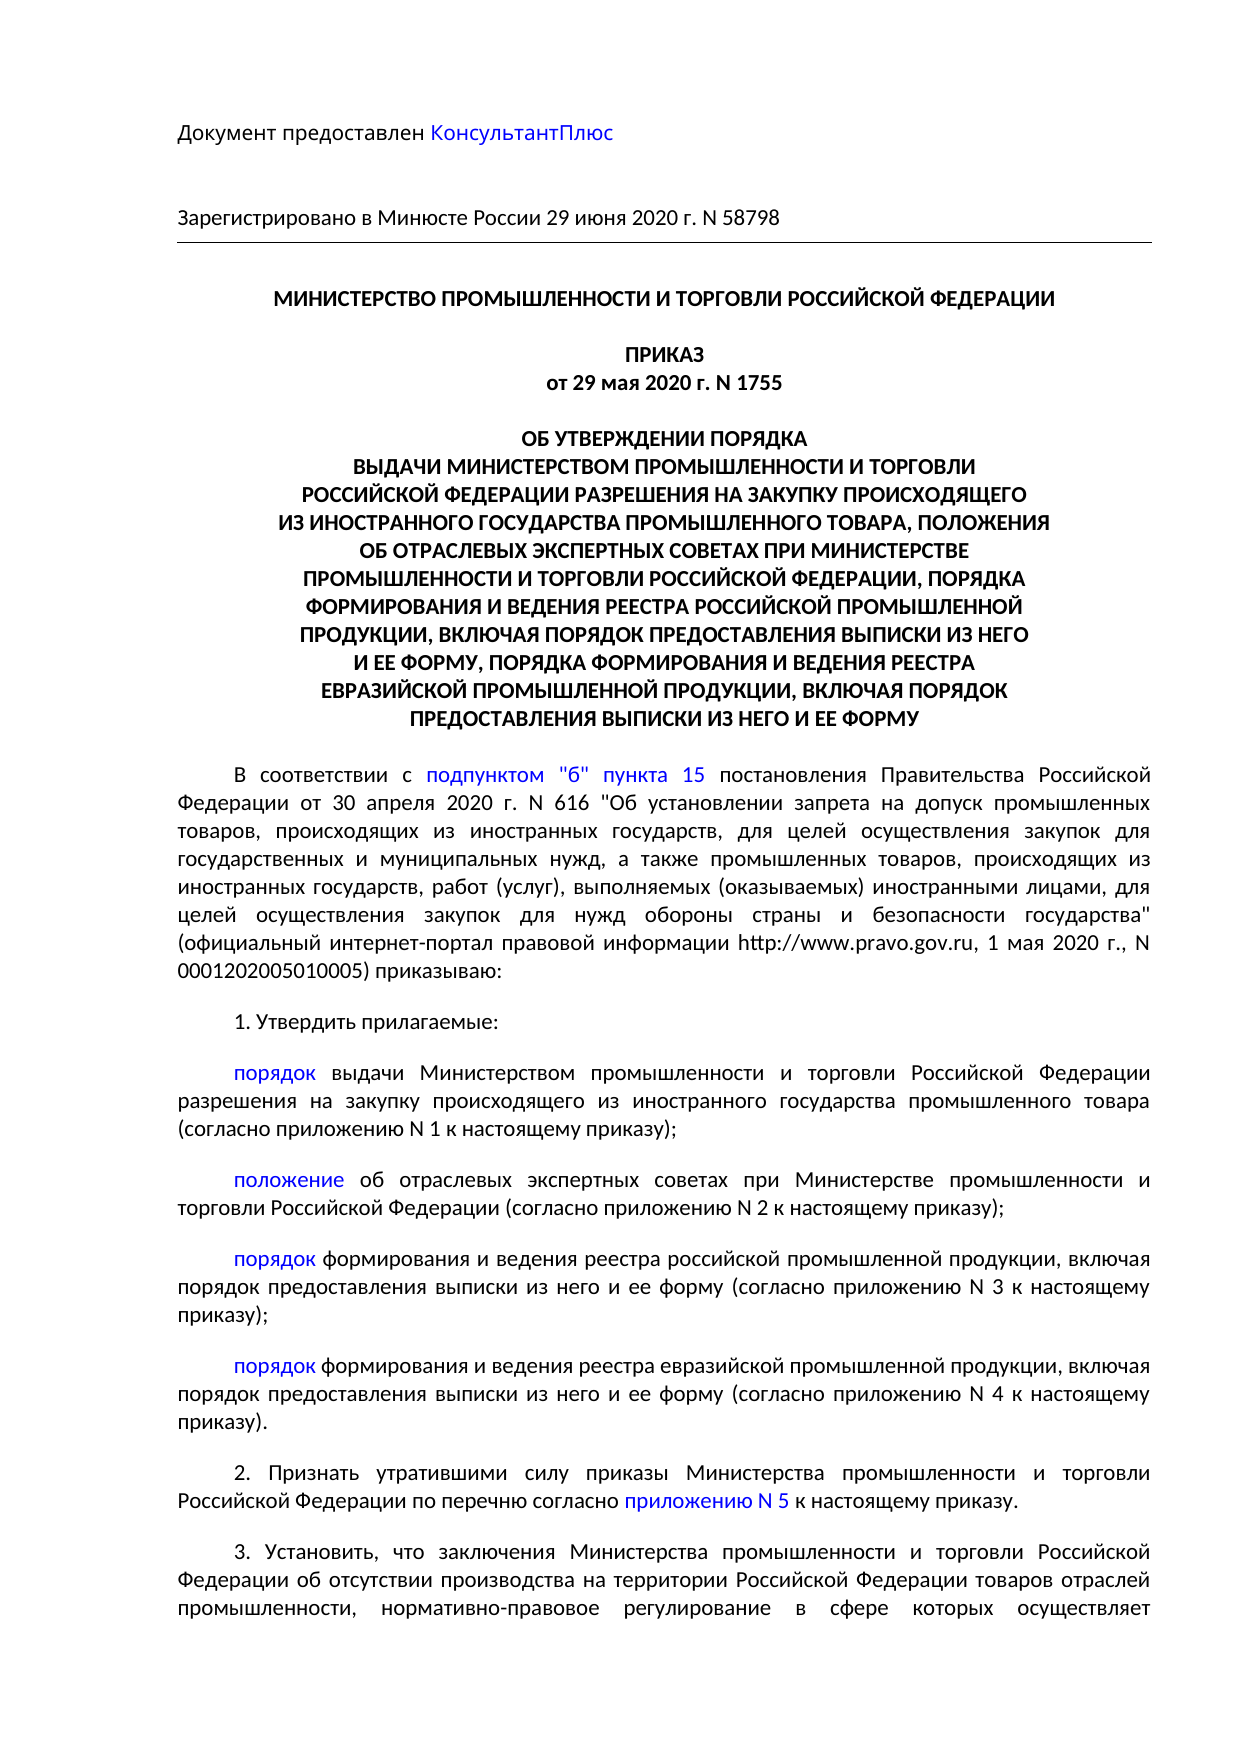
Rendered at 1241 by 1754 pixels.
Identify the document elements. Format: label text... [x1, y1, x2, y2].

title РОССИЙСКОЙ ФЕДЕРАЦИИ РАЗРЕШЕНИЯ НА ЗАКУПКУ ПРОИСХОДЯЩЕГО [177, 480, 1152, 508]
title ПРОМЫШЛЕННОСТИ И ТОРГОВЛИ РОССИЙСКОЙ ФЕДЕРАЦИИ, ПОРЯДКА [177, 564, 1152, 592]
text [177, 1537, 1152, 1621]
title ОБ ОТРАСЛЕВЫХ ЭКСПЕРТНЫХ СОВЕТАХ ПРИ МИНИСТЕРСТВЕ [177, 536, 1152, 564]
text положение об отраслевых экспертных советах при Министерстве промышленности и торговли Российской Федерации (согласно приложению N 2 к настоящему приказу); [177, 1165, 1152, 1221]
text 2. Признать утратившими силу приказы Министерства промышленности и торговли Российской Федерации по перечню согласно приложению N 5 к настоящему приказу. [177, 1458, 1152, 1514]
text 1. Утвердить прилагаемые: [177, 1007, 1152, 1035]
title Документ предоставлен КонсультантПлюс [177, 118, 1152, 175]
title ОБ УТВЕРЖДЕНИИ ПОРЯДКА [177, 424, 1152, 452]
title ИЗ ИНОСТРАННОГО ГОСУДАРСТВА ПРОМЫШЛЕННОГО ТОВАРА, ПОЛОЖЕНИЯ [177, 508, 1152, 536]
title ПРИКАЗ [177, 340, 1152, 368]
text Зарегистрировано в Минюсте России 29 июня 2020 г. N 58798 [177, 203, 1152, 231]
text В соответствии с подпунктом "б" пункта 15 постановления Правительства Российской Федерации от 30 апреля 2020 г. N 616 "Об установлении запрета на допуск промышленных товаров, происходящих из иностранных государств, для целей осуществления закупок для государственных и муниципальных нужд, а также промышленных товаров, происходящих из иностранных государств, работ (услуг), выполняемых (оказываемых) иностранными лицами, для целей осуществления закупок для нужд обороны страны и безопасности государства" (официальный интернет-портал правовой информации http://www.pravo.gov.ru, 1 мая 2020 г., N 0001202005010005) приказываю: [177, 760, 1152, 984]
title ПРОДУКЦИИ, ВКЛЮЧАЯ ПОРЯДОК ПРЕДОСТАВЛЕНИЯ ВЫПИСКИ ИЗ НЕГО [177, 620, 1152, 648]
title от 29 мая 2020 г. N 1755 [177, 368, 1152, 396]
text порядок выдачи Министерством промышленности и торговли Российской Федерации разрешения на закупку происходящего из иностранного государства промышленного товара (согласно приложению N 1 к настоящему приказу); [177, 1058, 1152, 1142]
text порядок формирования и ведения реестра российской промышленной продукции, включая порядок предоставления выписки из него и ее форму (согласно приложению N 3 к настоящему приказу); [177, 1244, 1152, 1328]
text порядок формирования и ведения реестра евразийской промышленной продукции, включая порядок предоставления выписки из него и ее форму (согласно приложению N 4 к настоящему приказу). [177, 1351, 1152, 1435]
title ПРЕДОСТАВЛЕНИЯ ВЫПИСКИ ИЗ НЕГО И ЕЕ ФОРМУ [177, 704, 1152, 732]
title ВЫДАЧИ МИНИСТЕРСТВОМ ПРОМЫШЛЕННОСТИ И ТОРГОВЛИ [177, 452, 1152, 480]
title ФОРМИРОВАНИЯ И ВЕДЕНИЯ РЕЕСТРА РОССИЙСКОЙ ПРОМЫШЛЕННОЙ [177, 592, 1152, 620]
title И ЕЕ ФОРМУ, ПОРЯДКА ФОРМИРОВАНИЯ И ВЕДЕНИЯ РЕЕСТРА [177, 648, 1152, 676]
title МИНИСТЕРСТВО ПРОМЫШЛЕННОСТИ И ТОРГОВЛИ РОССИЙСКОЙ ФЕДЕРАЦИИ [177, 284, 1152, 312]
title ЕВРАЗИЙСКОЙ ПРОМЫШЛЕННОЙ ПРОДУКЦИИ, ВКЛЮЧАЯ ПОРЯДОК [177, 676, 1152, 704]
